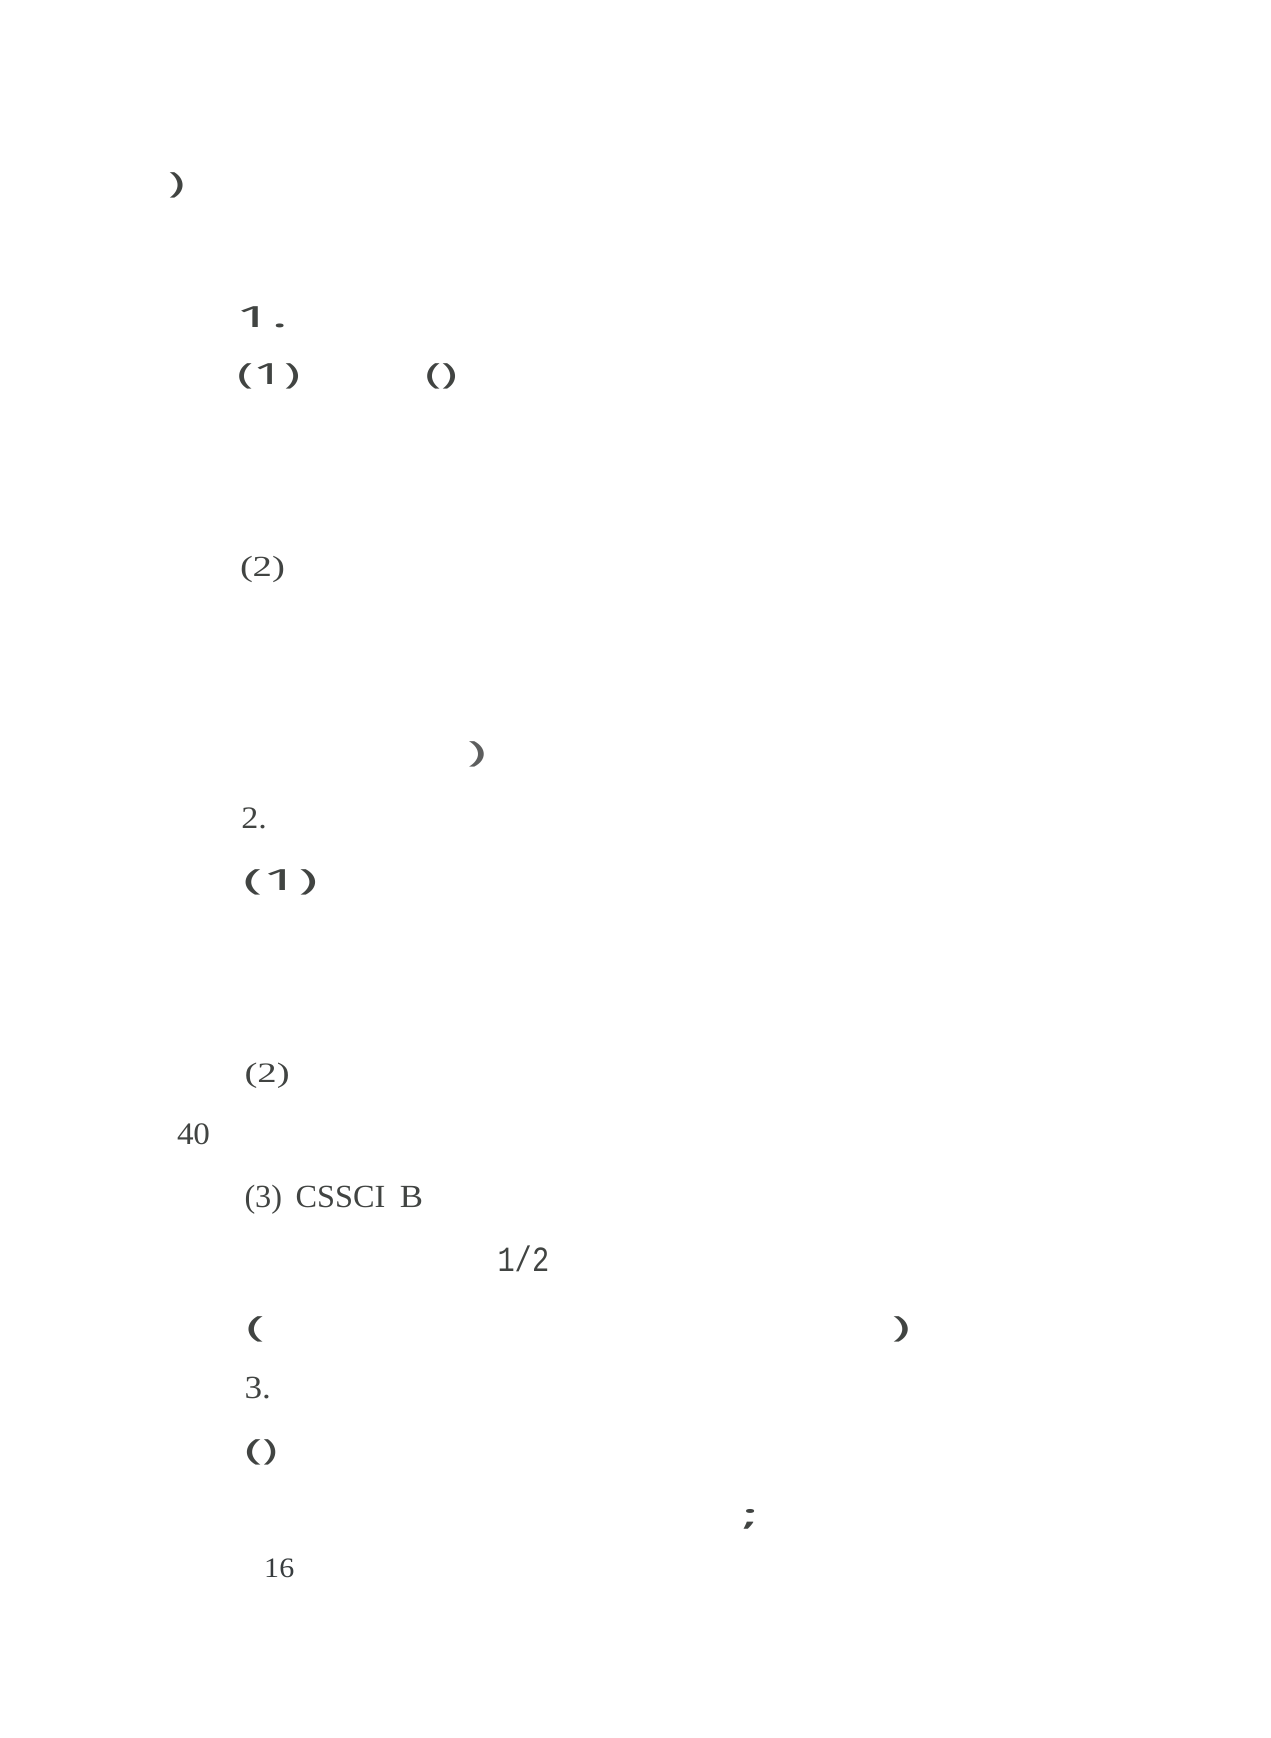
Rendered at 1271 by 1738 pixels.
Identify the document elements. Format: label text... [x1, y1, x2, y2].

text 2. [241, 800, 1094, 836]
text 40 [177, 1115, 426, 1151]
text ( ) [246, 1304, 1094, 1340]
text ) [467, 732, 1094, 771]
text ; [728, 1494, 772, 1534]
text ) [168, 163, 1094, 202]
text 3. [244, 1368, 1094, 1406]
text (2) [244, 1056, 426, 1089]
text () [244, 1429, 1094, 1469]
text 1. [235, 294, 1094, 330]
text (2) [240, 549, 1094, 583]
text 1/2 [497, 1243, 1094, 1282]
text (1) [243, 860, 1094, 899]
text (3) CSSCI B [244, 1177, 433, 1214]
text (1) () [237, 353, 1094, 393]
